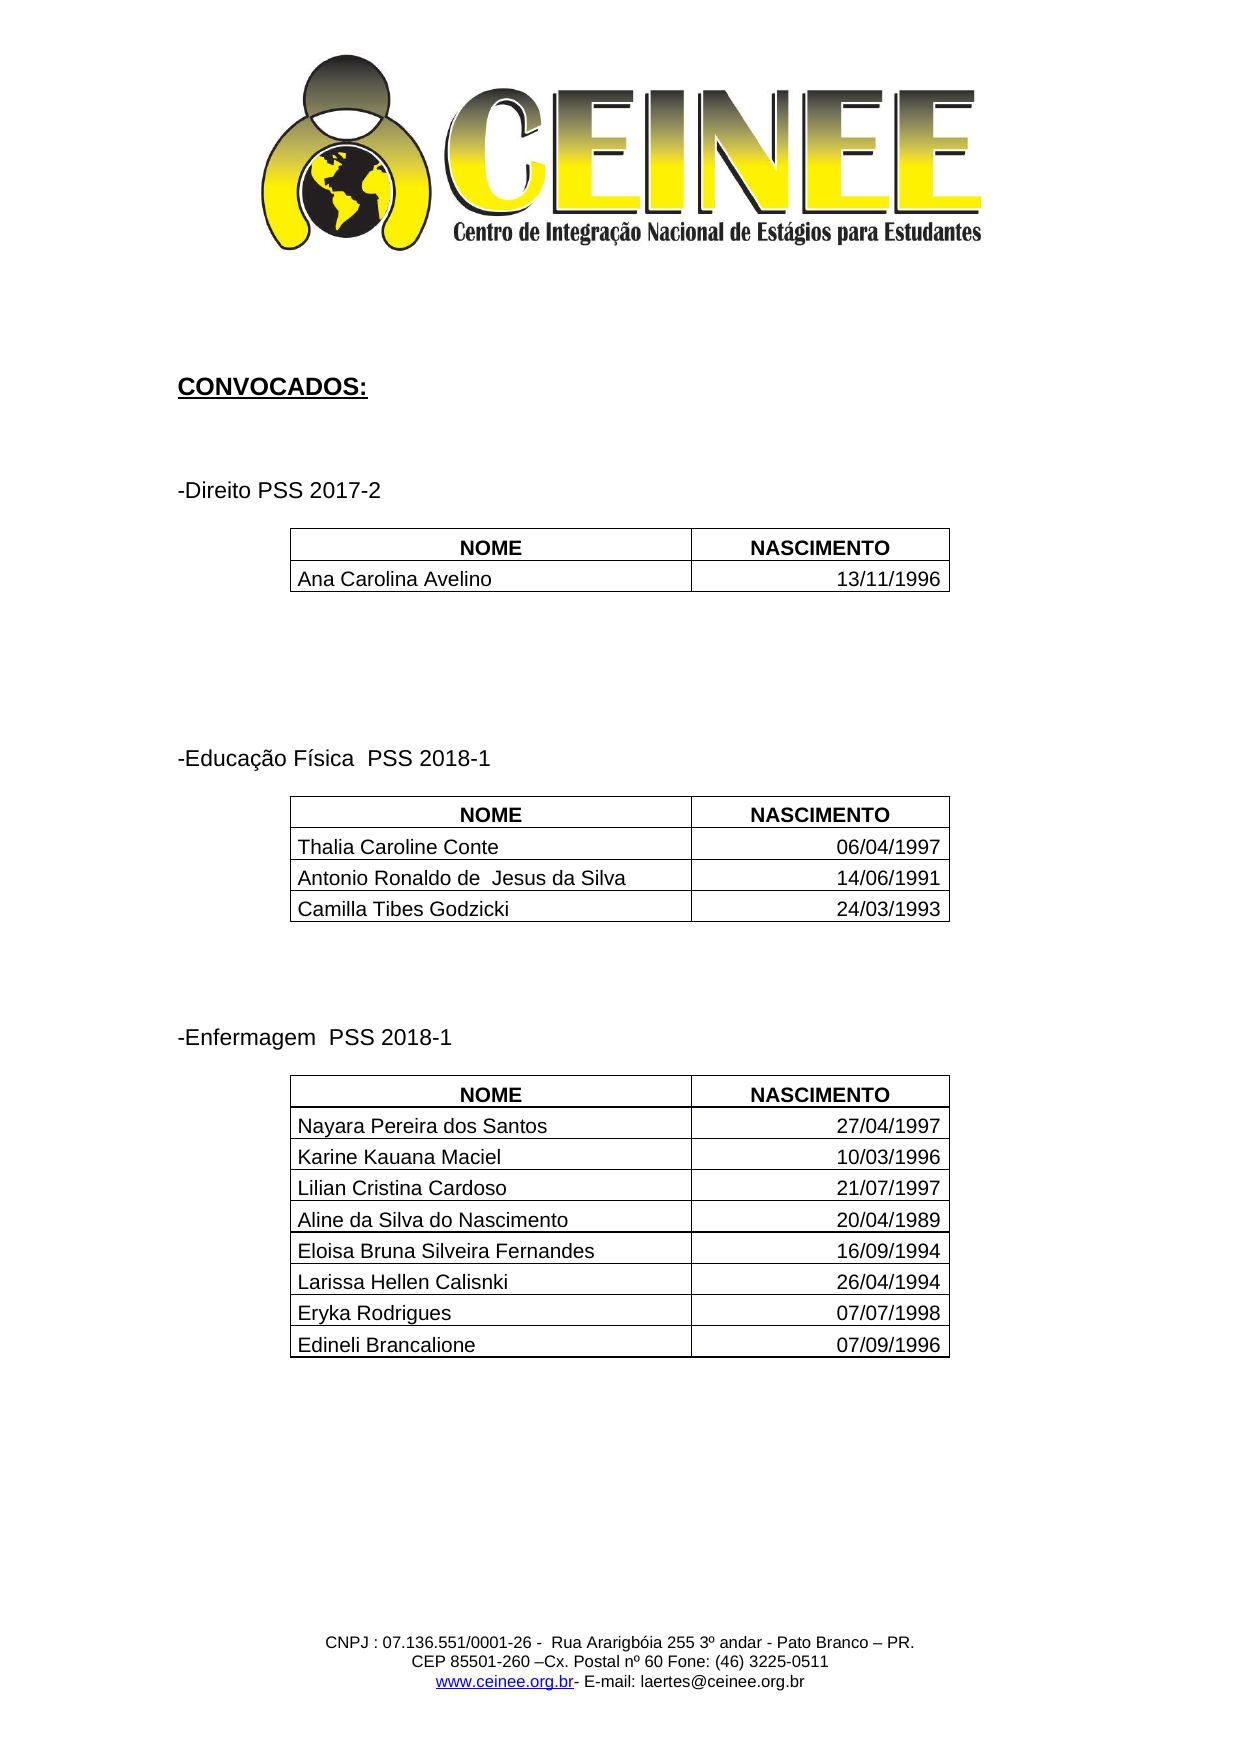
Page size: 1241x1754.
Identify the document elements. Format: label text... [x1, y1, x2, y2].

table_cell 21/07/1997 [692, 1170, 949, 1200]
table_cell Edineli Brancalione [291, 1326, 691, 1356]
table_cell Karine Kauana Maciel [291, 1139, 691, 1169]
table_cell 26/04/1994 [692, 1264, 949, 1294]
table_cell 10/03/1996 [692, 1139, 949, 1169]
table_cell 06/04/1997 [692, 828, 949, 858]
table_cell 20/04/1989 [692, 1201, 949, 1231]
table_cell Lilian Cristina Cardoso [291, 1170, 691, 1200]
table_cell 14/06/1991 [692, 860, 949, 890]
text -Direito PSS 2017-2 [177, 477, 1063, 503]
table_cell 07/07/1998 [692, 1295, 949, 1325]
table_cell Antonio Ronaldo de Jesus da Silva [291, 860, 691, 890]
table_header NASCIMENTO [692, 1076, 949, 1106]
table_header NASCIMENTO [692, 529, 949, 559]
table_cell Thalia Caroline Conte [291, 828, 691, 858]
table_cell 27/04/1997 [692, 1108, 949, 1138]
table_cell 24/03/1993 [692, 891, 949, 921]
text -Enfermagem PSS 2018-1 [177, 1024, 1063, 1050]
table_cell Larissa Hellen Calisnki [291, 1264, 691, 1294]
table_header NOME [291, 529, 691, 559]
table_cell 07/09/1996 [692, 1326, 949, 1356]
table_cell Aline da Silva do Nascimento [291, 1201, 691, 1231]
text -Educação Física PSS 2018-1 [177, 745, 1063, 771]
table_cell 13/11/1996 [692, 561, 949, 591]
table_header NOME [291, 797, 691, 827]
table_cell 16/09/1994 [692, 1233, 949, 1263]
table_cell Eryka Rodrigues [291, 1295, 691, 1325]
table_header NASCIMENTO [692, 797, 949, 827]
picture [250, 47, 990, 272]
table_cell Camilla Tibes Godzicki [291, 891, 691, 921]
table_cell Ana Carolina Avelino [291, 561, 691, 591]
table_header NOME [291, 1076, 691, 1106]
text CONVOCADOS: [177, 372, 1063, 401]
table_cell Nayara Pereira dos Santos [291, 1108, 691, 1138]
table_cell Eloisa Bruna Silveira Fernandes [291, 1233, 691, 1263]
